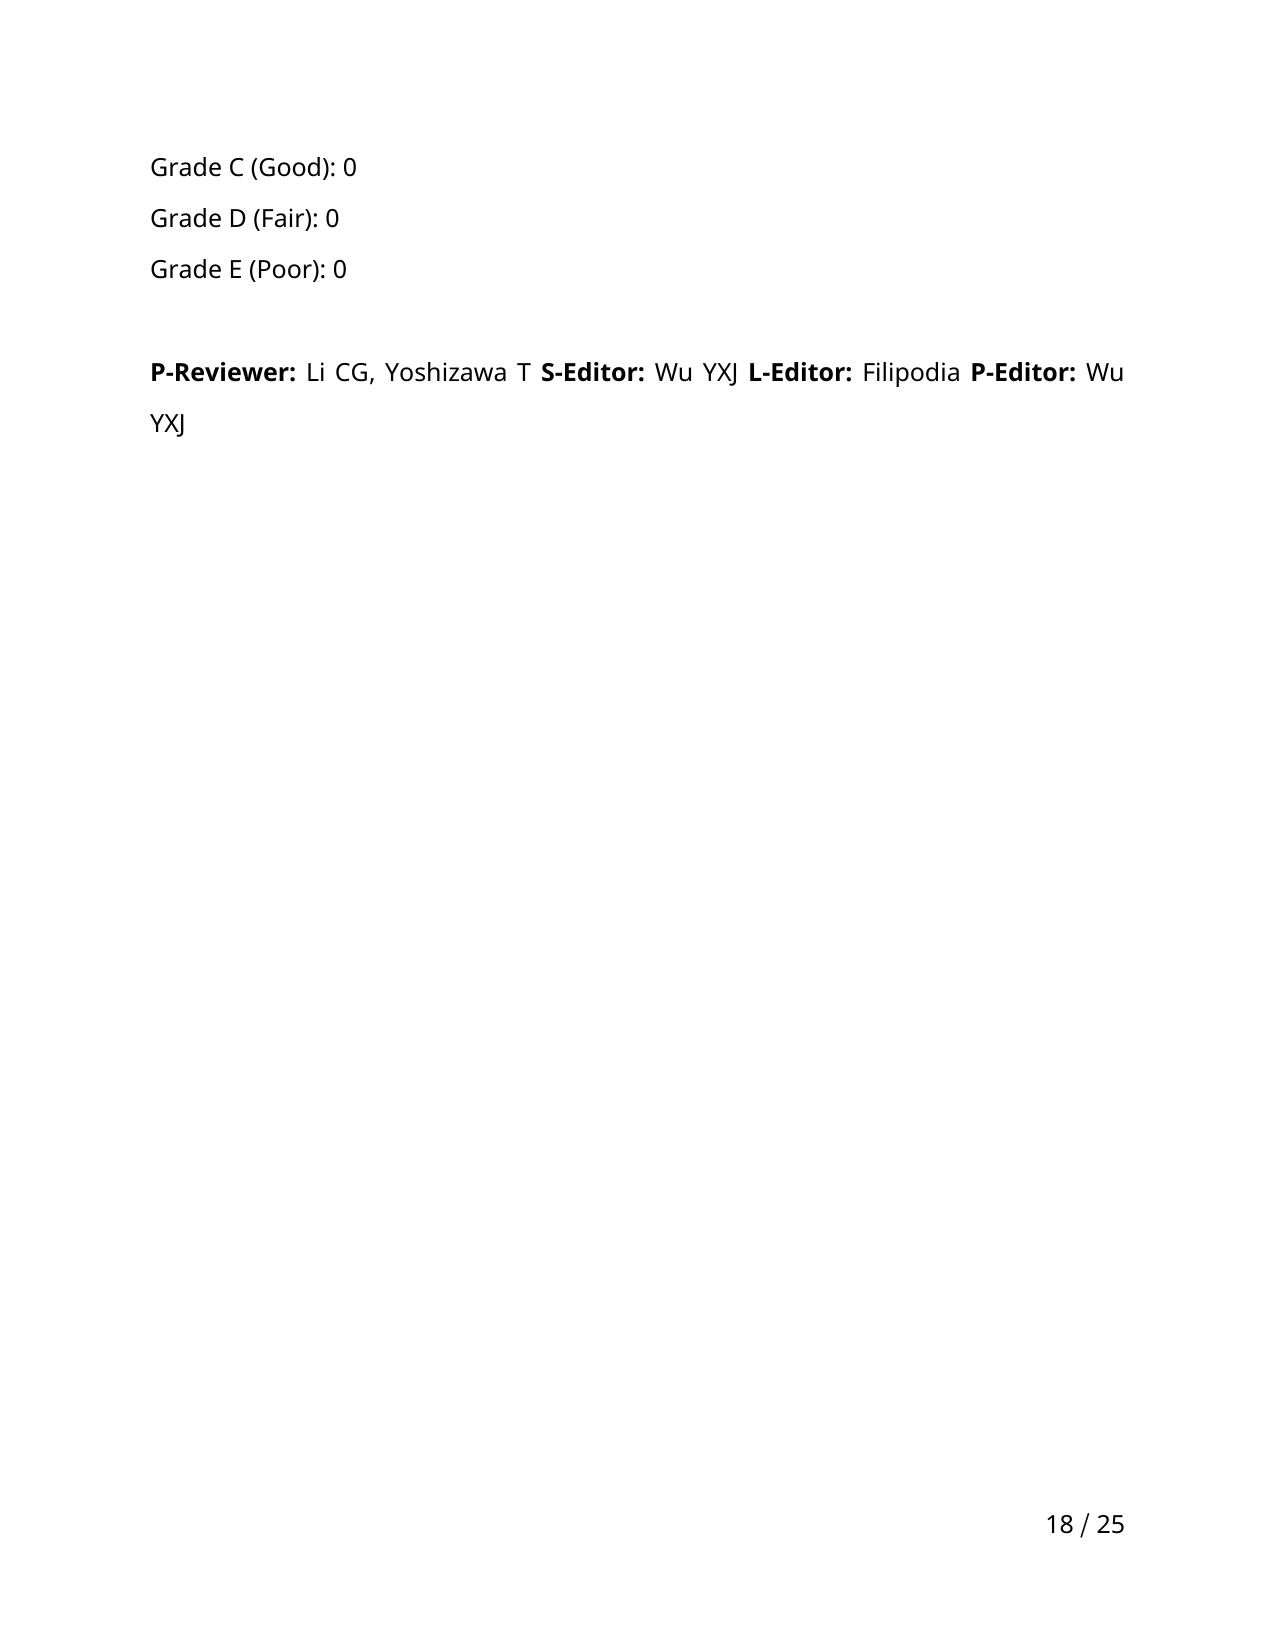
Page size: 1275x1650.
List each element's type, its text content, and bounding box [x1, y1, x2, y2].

text Grade D (Fair): 0 [150, 201, 1125, 235]
text P-Reviewer: Li CG, Yoshizawa T S-Editor: Wu YXJ L-Editor: Filipodia P-Editor: Wu YXJ [150, 354, 1125, 439]
text Grade E (Poor): 0 [150, 252, 1125, 286]
text Grade C (Good): 0 [150, 150, 1125, 184]
